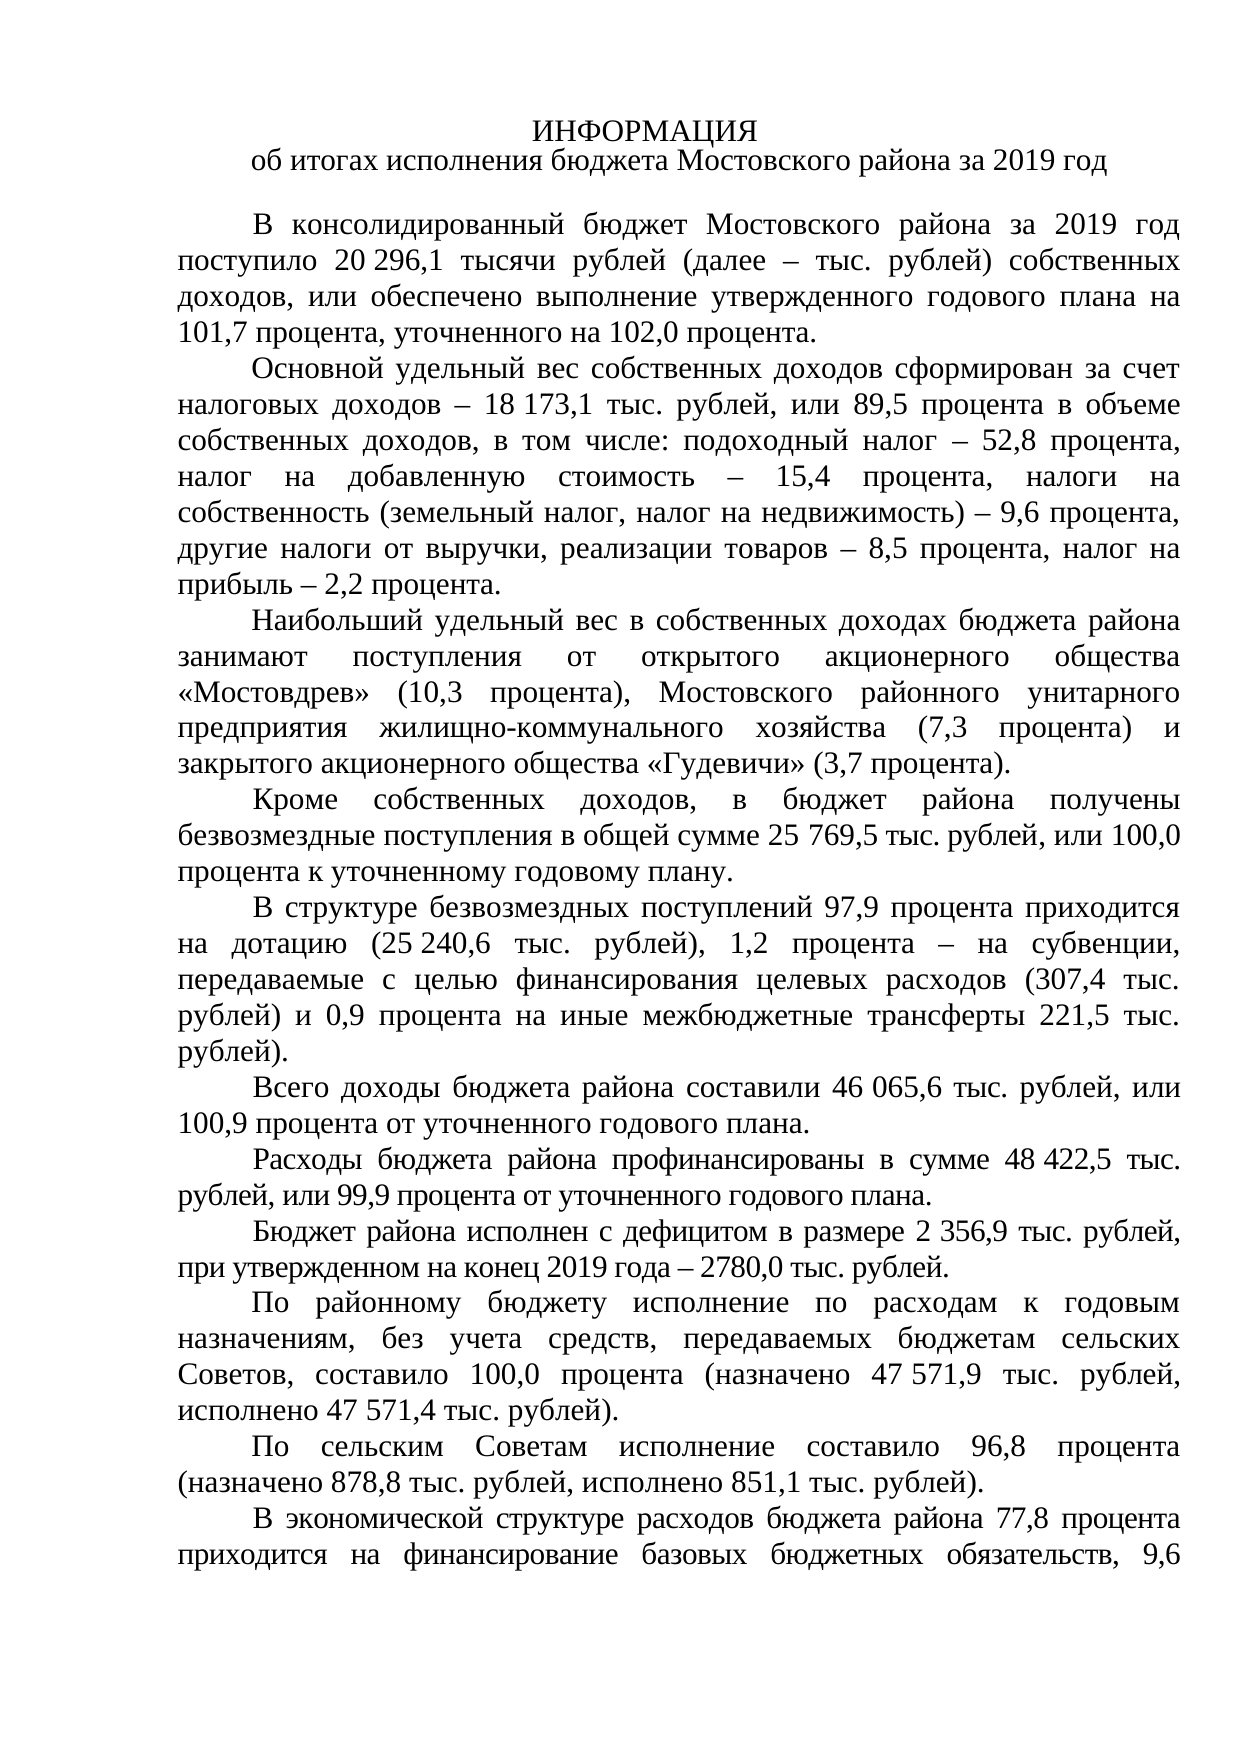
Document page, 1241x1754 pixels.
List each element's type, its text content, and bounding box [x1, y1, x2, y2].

text В структуре безвозмездных поступлений 97,9 процента приходится на дотацию (25 240,6 тыс. рублей), 1,2 процента – на субвенции, передаваемые с целью финансирования целевых расходов (307,4 тыс. рублей) и 0,9 процента на иные межбюджетные трансферты 221,5 тыс. рублей). [177, 888, 1181, 1068]
text об итогах исполнения бюджета Мостовского района за 2019 год [177, 147, 1181, 176]
text Наибольший удельный вес в собственных доходах бюджета района занимают поступления от открытого акционерного общества «Мостовдрев» (10,3 процента), Мостовского районного унитарного предприятия жилищно-коммунального хозяйства (7,3 процента) и закрытого акционерного общества «Гудевичи» (3,7 процента). [177, 601, 1181, 781]
text В консолидированный бюджет Мостовского района за 2019 год поступило 20 296,1 тысячи рублей (далее – тыс. рублей) собственных доходов, или обеспечено выполнение утвержденного годового плана на 101,7 процента, уточненного на 102,0 процента. [177, 206, 1181, 349]
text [177, 1499, 1181, 1571]
text ИНФОРМАЦИЯ [177, 118, 1181, 147]
text Основной удельный вес собственных доходов сформирован за счет налоговых доходов – 18 173,1 тыс. рублей, или 89,5 процента в объеме собственных доходов, в том числе: подоходный налог – 52,8 процента, налог на добавленную стоимость – 15,4 процента, налоги на собственность (земельный налог, налог на недвижимость) – 9,6 процента, другие налоги от выручки, реализации товаров – 8,5 процента, налог на прибыль – 2,2 процента. [177, 349, 1181, 601]
text Бюджет района исполнен с дефицитом в размере 2 356,9 тыс. рублей, при утвержденном на конец 2019 года – 2780,0 тыс. рублей. [177, 1212, 1181, 1284]
text По районному бюджету исполнение по расходам к годовым назначениям, без учета средств, передаваемых бюджетам сельских Советов, составило 100,0 процента (назначено 47 571,9 тыс. рублей, исполнено 47 571,4 тыс. рублей). [177, 1284, 1181, 1427]
text Всего доходы бюджета района составили 46 065,6 тыс. рублей, или 100,9 процента от уточненного годового плана. [177, 1068, 1181, 1140]
text Кроме собственных доходов, в бюджет района получены безвозмездные поступления в общей сумме 25 769,5 тыс. рублей, или 100,0 процента к уточненному годовому плану. [177, 781, 1181, 888]
text По сельским Советам исполнение составило 96,8 процента (назначено 878,8 тыс. рублей, исполнено 851,1 тыс. рублей). [177, 1427, 1181, 1499]
text Расходы бюджета района профинансированы в сумме 48 422,5 тыс. рублей, или 99,9 процента от уточненного годового плана. [177, 1140, 1181, 1212]
